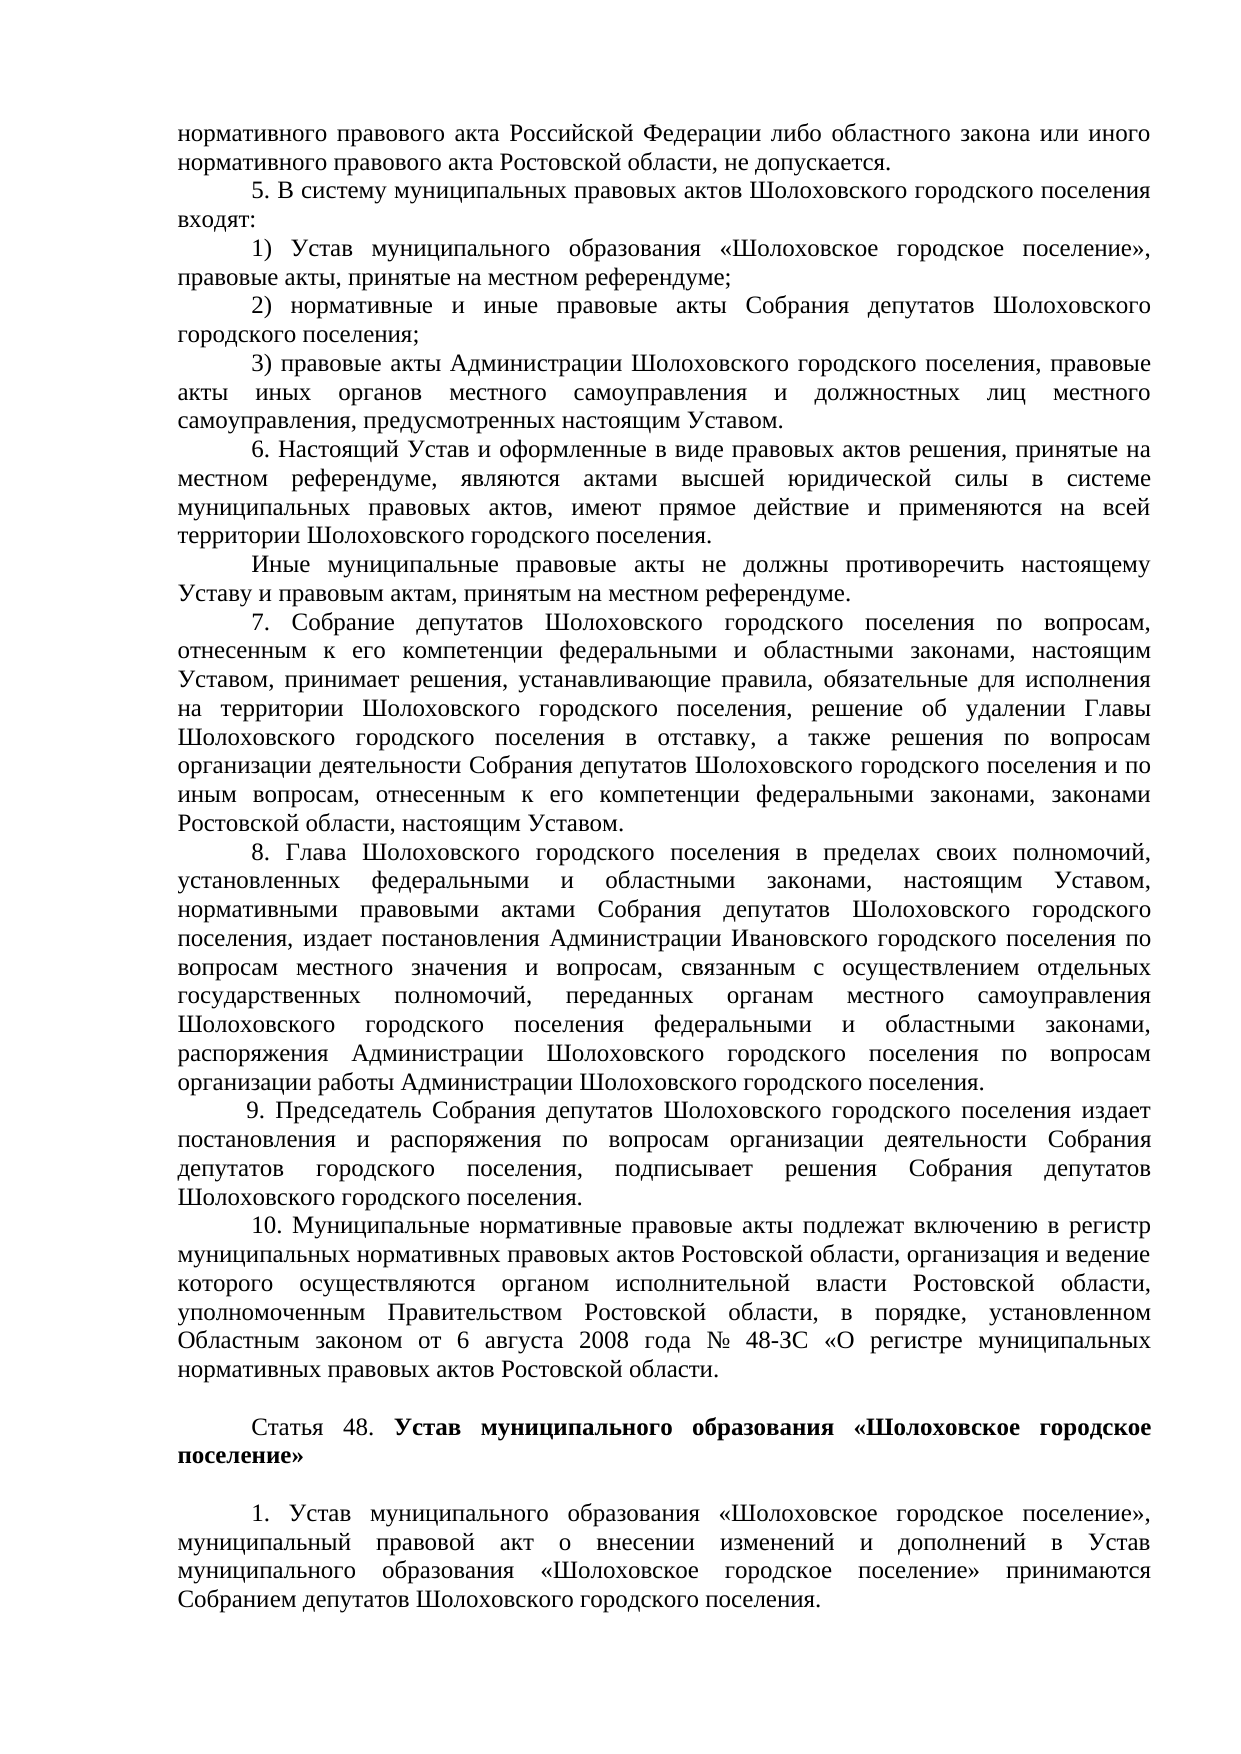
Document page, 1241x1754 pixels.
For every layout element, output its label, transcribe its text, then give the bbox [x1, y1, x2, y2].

text 5. В систему муниципальных правовых актов Шолоховского городского поселения входят: [177, 176, 1152, 233]
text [177, 118, 1152, 176]
text 9. Председатель Собрания депутатов Шолоховского городского поселения издает постановления и распоряжения по вопросам организации деятельности Собрания депутатов городского поселения, подписывает решения Собрания депутатов Шолоховского городского поселения. [177, 1096, 1152, 1211]
text 8. Глава Шолоховского городского поселения в пределах своих полномочий, установленных федеральными и областными законами, настоящим Уставом, нормативными правовыми актами Собрания депутатов Шолоховского городского поселения, издает постановления Администрации Ивановского городского поселения по вопросам местного значения и вопросам, связанным с осуществлением отдельных государственных полномочий, переданных органам местного самоуправления Шолоховского городского поселения федеральными и областными законами, распоряжения Администрации Шолоховского городского поселения по вопросам организации работы Администрации Шолоховского городского поселения. [177, 837, 1152, 1096]
text Статья 48. Устав муниципального образования «Шолоховское городское поселение» [177, 1412, 1152, 1469]
text 2) нормативные и иные правовые акты Собрания депутатов Шолоховского городского поселения; [177, 291, 1152, 348]
text 6. Настоящий Устав и оформленные в виде правовых актов решения, принятые на местном референдуме, являются актами высшей юридической силы в системе муниципальных правовых актов, имеют прямое действие и применяются на всей территории Шолоховского городского поселения. [177, 434, 1152, 549]
text 1. Устав муниципального образования «Шолоховское городское поселение», муниципальный правовой акт о внесении изменений и дополнений в Устав муниципального образования «Шолоховское городское поселение» принимаются Собранием депутатов Шолоховского городского поселения. [177, 1498, 1152, 1613]
text 7. Собрание депутатов Шолоховского городского поселения по вопросам, отнесенным к его компетенции федеральными и областными законами, настоящим Уставом, принимает решения, устанавливающие правила, обязательные для исполнения на территории Шолоховского городского поселения, решение об удалении Главы Шолоховского городского поселения в отставку, а также решения по вопросам организации деятельности Собрания депутатов Шолоховского городского поселения и по иным вопросам, отнесенным к его компетенции федеральными законами, законами Ростовской области, настоящим Уставом. [177, 607, 1152, 837]
text 10. Муниципальные нормативные правовые акты подлежат включению в регистр муниципальных нормативных правовых актов Ростовской области, организация и ведение которого осуществляются органом исполнительной власти Ростовской области, уполномоченным Правительством Ростовской области, в порядке, установленном Областным законом от 6 августа 2008 года № 48-ЗС «О регистре муниципальных нормативных правовых актов Ростовской области. [177, 1211, 1152, 1383]
text Иные муниципальные правовые акты не должны противоречить настоящему Уставу и правовым актам, принятым на местном референдуме. [177, 549, 1152, 607]
text 3) правовые акты Администрации Шолоховского городского поселения, правовые акты иных органов местного самоуправления и должностных лиц местного самоуправления, предусмотренных настоящим Уставом. [177, 348, 1152, 434]
text 1) Устав муниципального образования «Шолоховское городское поселение», правовые акты, принятые на местном референдуме; [177, 233, 1152, 291]
